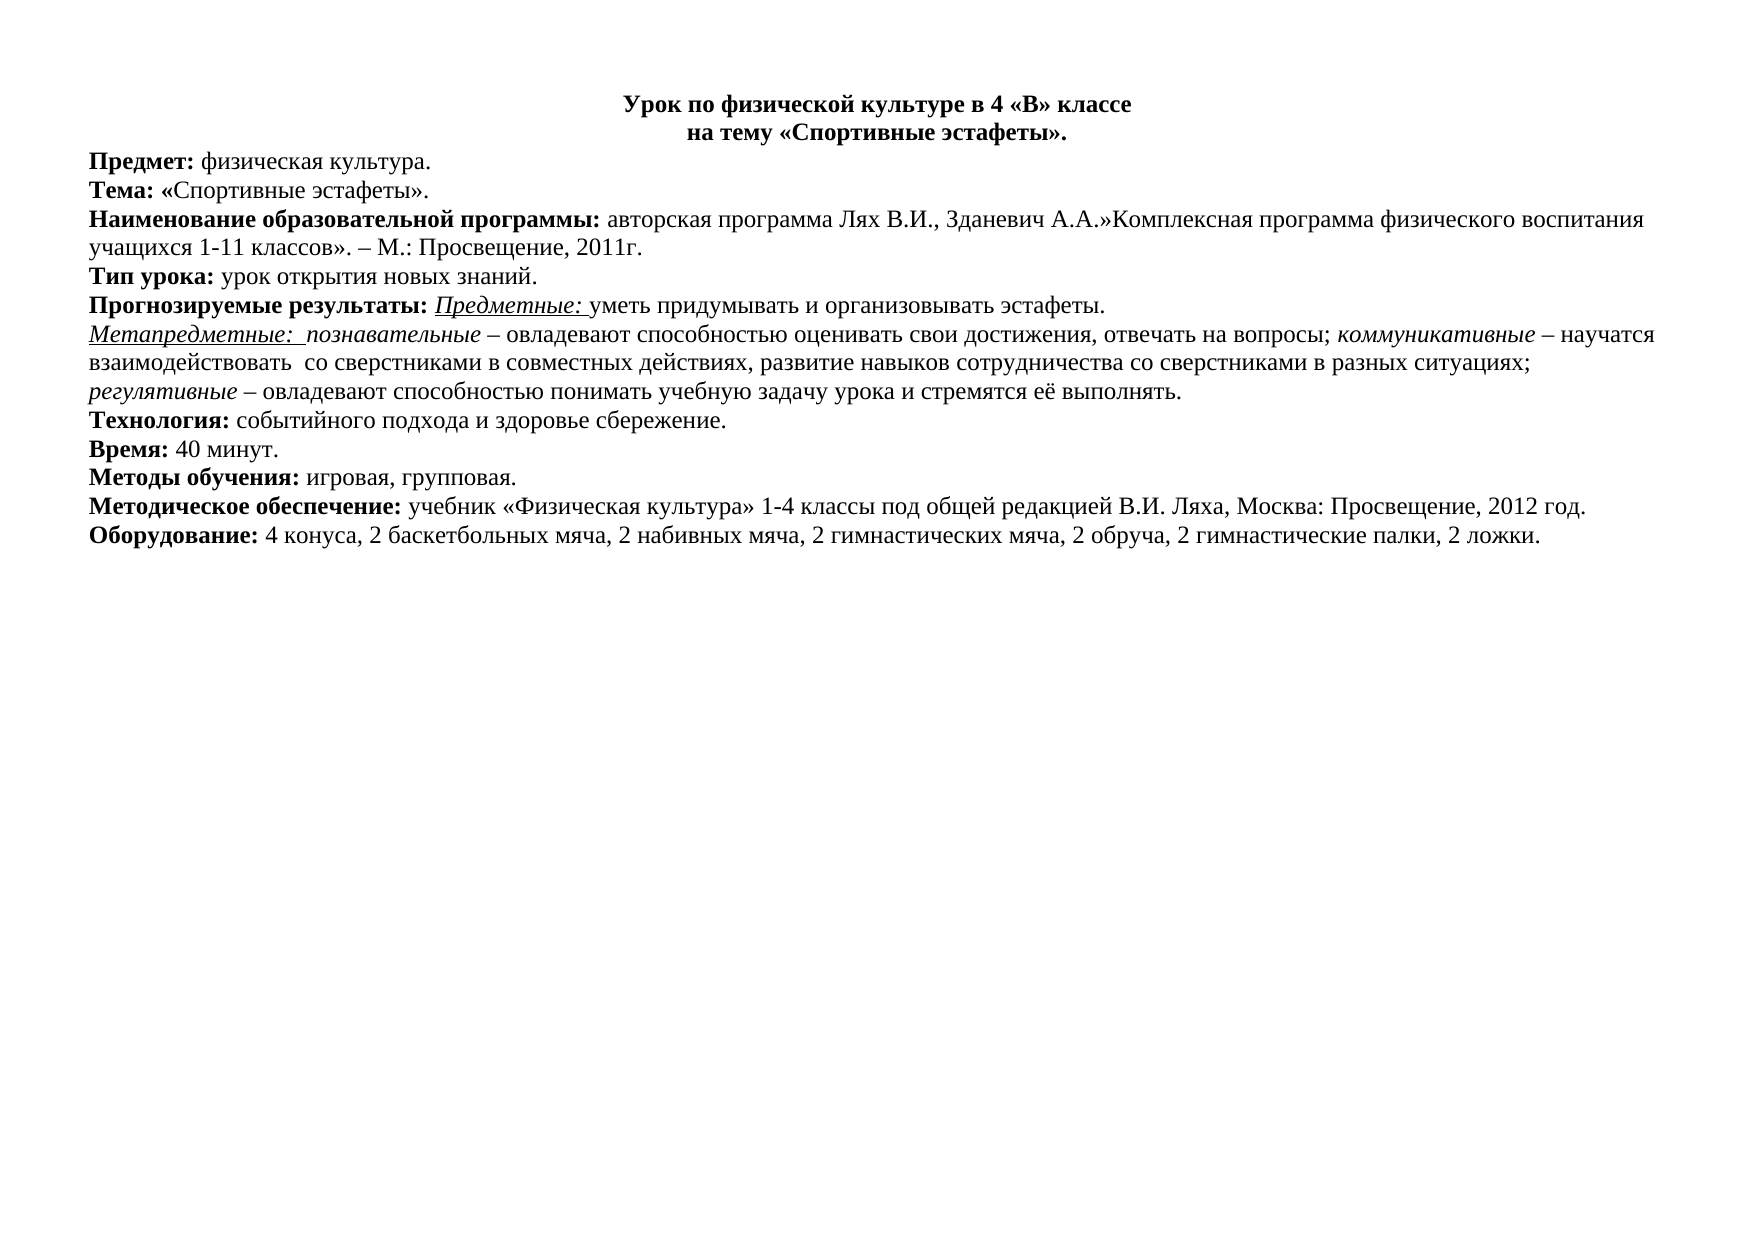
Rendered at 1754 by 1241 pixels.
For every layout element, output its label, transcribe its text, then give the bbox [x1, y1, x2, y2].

text Оборудование: 4 конуса, 2 баскетбольных мяча, 2 набивных мяча, 2 гимнастических мяча, 2 обруча, 2 гимнастические палки, 2 ложки. [89, 520, 1665, 549]
text Урок по физической культуре в 4 «В» классе [89, 89, 1665, 117]
text Время: 40 минут. [89, 434, 1665, 462]
text Методическое обеспечение: учебник «Физическая культура» 1-4 классы под общей редакцией В.И. Ляха, Москва: Просвещение, 2012 год. [89, 491, 1665, 520]
text Тип урока: урок открытия новых знаний. [89, 261, 1665, 290]
text на тему «Спортивные эстафеты». [89, 117, 1665, 146]
text Методы обучения: игровая, групповая. [89, 462, 1665, 491]
text Наименование образовательной программы: авторская программа Лях В.И., Зданевич А.А.»Комплексная программа физического воспитания учащихся 1-11 классов». – М.: Просвещение, 2011г. [89, 204, 1665, 261]
text Предмет: физическая культура. [89, 146, 1665, 175]
text Метапредметные: познавательные – овладевают способностью оценивать свои достижения, отвечать на вопросы; коммуникативные – научатся взаимодействовать со сверстниками в совместных действиях, развитие навыков сотрудничества со сверстниками в разных ситуациях; регулятивные – овладевают способностью понимать учебную задачу урока и стремятся её выполнять. [89, 319, 1665, 405]
text Тема: «Спортивные эстафеты». [89, 175, 1665, 204]
text Технология: событийного подхода и здоровье сбережение. [89, 405, 1665, 434]
text Прогнозируемые результаты: Предметные: уметь придумывать и организовывать эстафеты. [89, 290, 1665, 319]
